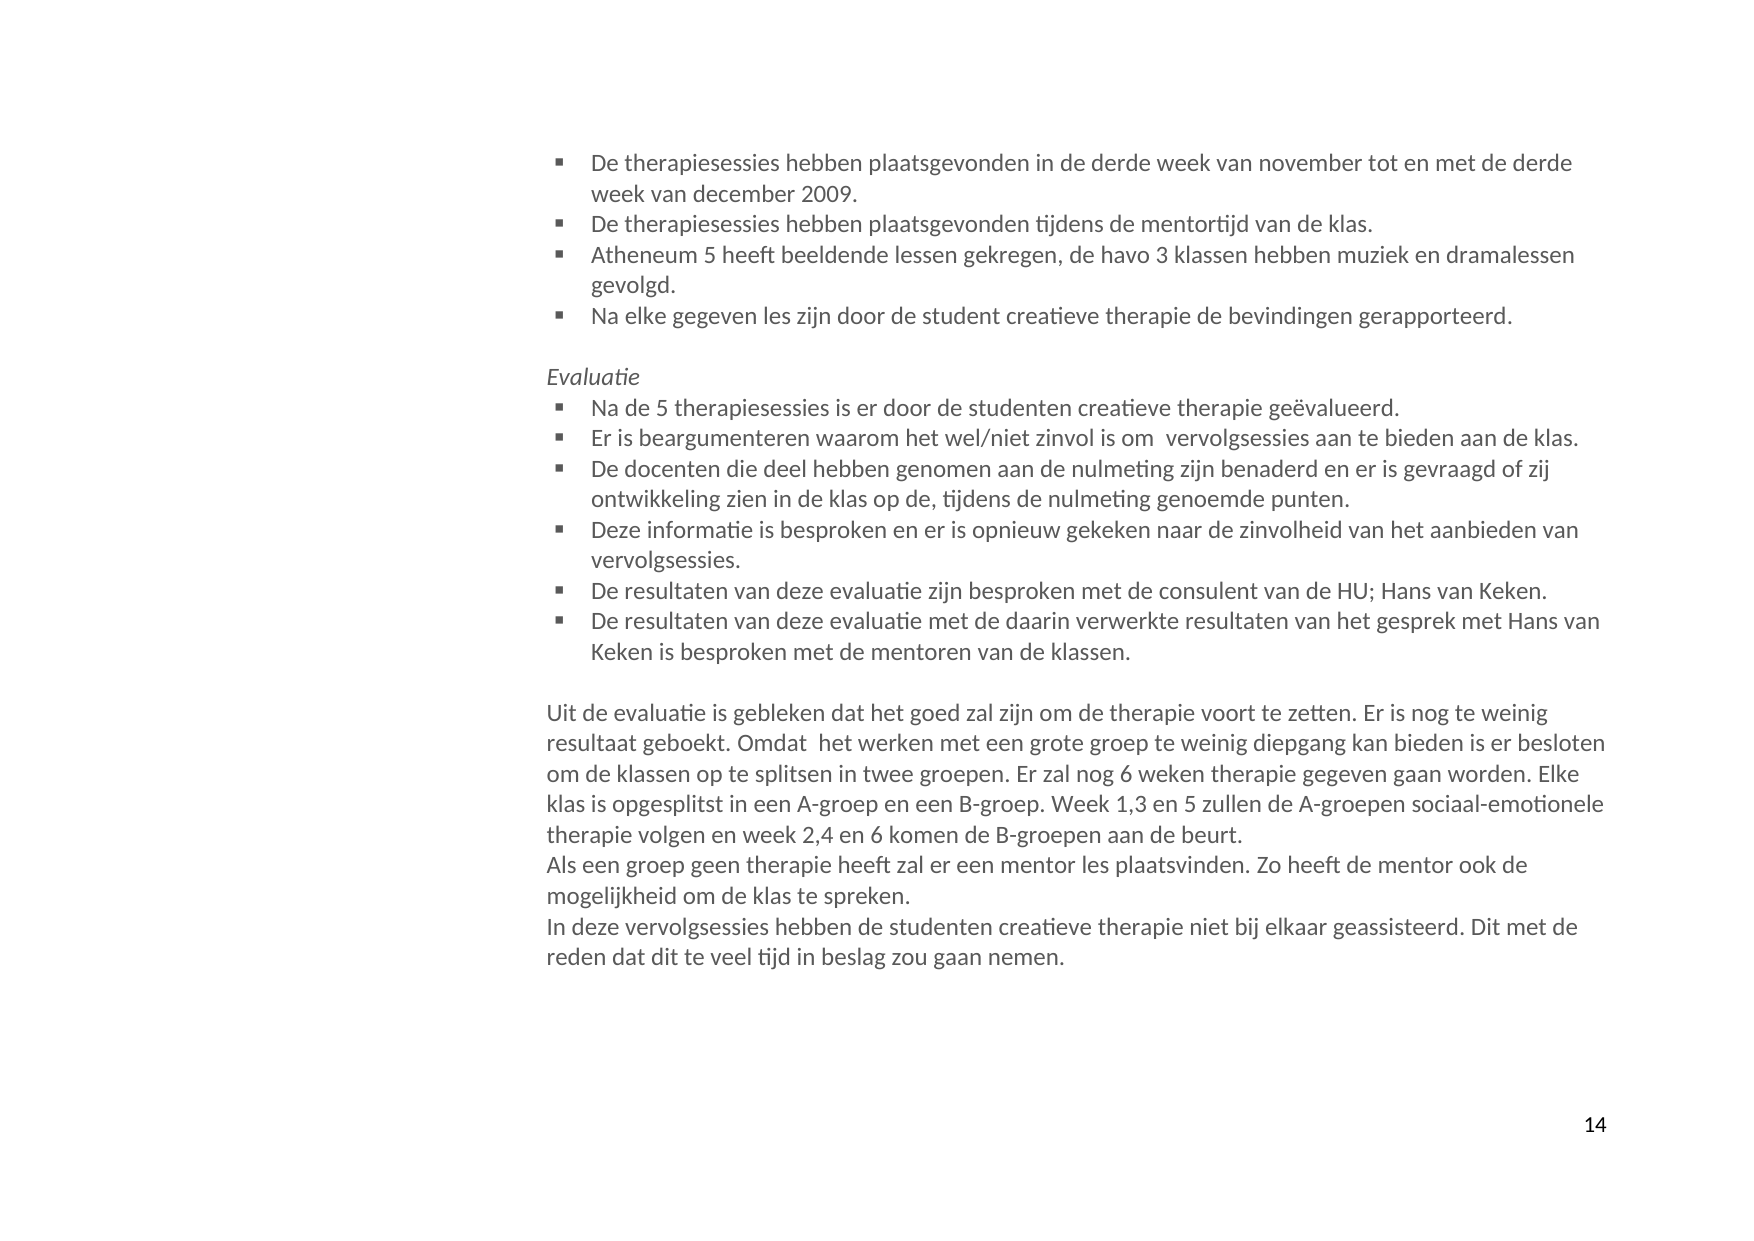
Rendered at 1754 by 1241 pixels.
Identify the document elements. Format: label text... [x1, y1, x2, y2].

text Evaluatie [546, 361, 1606, 392]
list De therapiesessies hebben plaatsgevonden tijdens de mentortijd van de klas. [553, 209, 1606, 239]
list Na elke gegeven les zijn door de student creatieve therapie de bevindingen gerapporteerd. [553, 300, 1606, 331]
list Na de 5 therapiesessies is er door de studenten creatieve therapie geëvalueerd. [553, 392, 1606, 422]
list Deze informatie is besproken en er is opnieuw gekeken naar de zinvolheid van het aanbieden van vervolgsessies. [553, 514, 1606, 575]
text In deze vervolgsessies hebben de studenten creatieve therapie niet bij elkaar geassisteerd. Dit met de reden dat dit te veel tijd in beslag zou gaan nemen. [546, 911, 1606, 972]
text Uit de evaluatie is gebleken dat het goed zal zijn om de therapie voort te zetten. Er is nog te weinig resultaat geboekt. Omdat het werken met een grote groep te weinig diepgang kan bieden is er besloten om de klassen op te splitsen in twee groepen. Er zal nog 6 weken therapie gegeven gaan worden. Elke klas is opgesplitst in een A-groep en een B-groep. Week 1,3 en 5 zullen de A-groepen sociaal-emotionele therapie volgen en week 2,4 en 6 komen de B-groepen aan de beurt. [546, 697, 1606, 849]
text Als een groep geen therapie heeft zal er een mentor les plaatsvinden. Zo heeft de mentor ook de mogelijkheid om de klas te spreken. [546, 849, 1606, 911]
list Atheneum 5 heeft beeldende lessen gekregen, de havo 3 klassen hebben muziek en dramalessen gevolgd. [553, 239, 1606, 300]
list De resultaten van deze evaluatie met de daarin verwerkte resultaten van het gesprek met Hans van Keken is besproken met de mentoren van de klassen. [553, 605, 1606, 666]
list Er is beargumenteren waarom het wel/niet zinvol is om vervolgsessies aan te bieden aan de klas. [553, 422, 1606, 453]
list De resultaten van deze evaluatie zijn besproken met de consulent van de HU; Hans van Keken. [553, 575, 1606, 605]
list De docenten die deel hebben genomen aan de nulmeting zijn benaderd en er is gevraagd of zij ontwikkeling zien in de klas op de, tijdens de nulmeting genoemde punten. [553, 453, 1606, 514]
list De therapiesessies hebben plaatsgevonden in de derde week van november tot en met de derde week van december 2009. [553, 148, 1606, 209]
